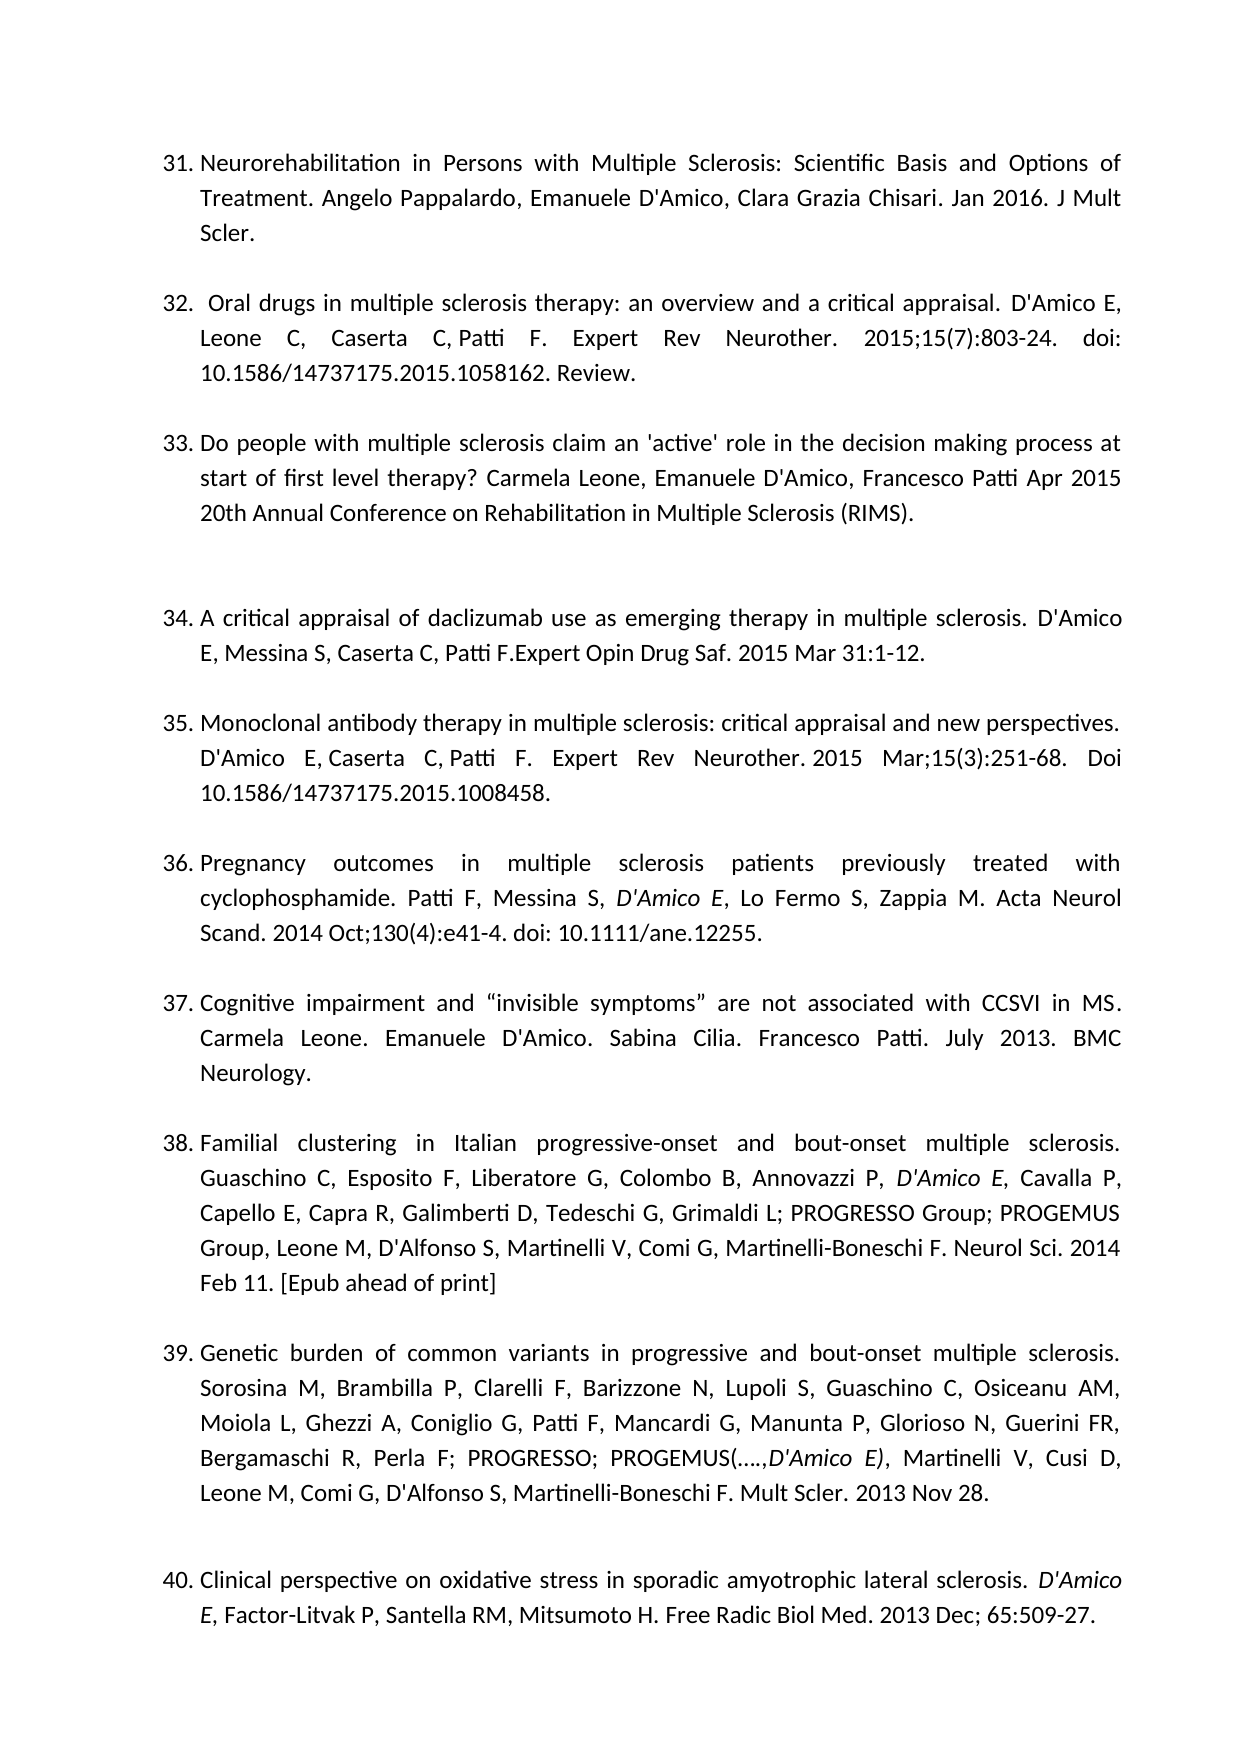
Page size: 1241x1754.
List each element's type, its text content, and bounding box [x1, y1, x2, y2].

list Monoclonal antibody therapy in multiple sclerosis: critical appraisal and new perspectives. D'Amico E, Caserta C, Patti F. Expert Rev Neurother. 2015 Mar;15(3):251-68. Doi 10.1586/14737175.2015.1008458. [162, 708, 1122, 808]
list Oral drugs in multiple sclerosis therapy: an overview and a critical appraisal. D'Amico E, Leone C, Caserta C, Patti F. Expert Rev Neurother. 2015;15(7):803-24. doi: 10.1586/14737175.2015.1058162. Review. [162, 288, 1122, 388]
list Cognitive impairment and “invisible symptoms” are not associated with CCSVI in MS. Carmela Leone. Emanuele D'Amico. Sabina Cilia. Francesco Patti. July 2013. BMC Neurology. [162, 988, 1122, 1088]
list Pregnancy outcomes in multiple sclerosis patients previously treated with cyclophosphamide. Patti F, Messina S, D'Amico E, Lo Fermo S, Zappia M. Acta Neurol Scand. 2014 Oct;130(4):e41-4. doi: 10.1111/ane.12255. [162, 848, 1122, 948]
list Clinical perspective on oxidative stress in sporadic amyotrophic lateral sclerosis. D'Amico E, Factor-Litvak P, Santella RM, Mitsumoto H. Free Radic Biol Med. 2013 Dec; 65:509-27. [162, 1564, 1122, 1629]
list Familial clustering in Italian progressive-onset and bout-onset multiple sclerosis. Guaschino C, Esposito F, Liberatore G, Colombo B, Annovazzi P, D'Amico E, Cavalla P, Capello E, Capra R, Galimberti D, Tedeschi G, Grimaldi L; PROGRESSO Group; PROGEMUS Group, Leone M, D'Alfonso S, Martinelli V, Comi G, Martinelli-Boneschi F. Neurol Sci. 2014 Feb 11. [Epub ahead of print] [162, 1128, 1122, 1298]
list Genetic burden of common variants in progressive and bout-onset multiple sclerosis. Sorosina M, Brambilla P, Clarelli F, Barizzone N, Lupoli S, Guaschino C, Osiceanu AM, Moiola L, Ghezzi A, Coniglio G, Patti F, Mancardi G, Manunta P, Glorioso N, Guerini FR, Bergamaschi R, Perla F; PROGRESSO; PROGEMUS(….,D'Amico E), Martinelli V, Cusi D, Leone M, Comi G, D'Alfonso S, Martinelli-Boneschi F. Mult Scler. 2013 Nov 28. [162, 1338, 1122, 1508]
list A critical appraisal of daclizumab use as emerging therapy in multiple sclerosis. D'Amico E, Messina S, Caserta C, Patti F.Expert Opin Drug Saf. 2015 Mar 31:1-12. [162, 603, 1122, 668]
list Do people with multiple sclerosis claim an 'active' role in the decision making process at start of first level therapy? Carmela Leone, Emanuele D'Amico, Francesco Patti Apr 2015 20th Annual Conference on Rehabilitation in Multiple Sclerosis (RIMS). [162, 428, 1122, 528]
list Neurorehabilitation in Persons with Multiple Sclerosis: Scientific Basis and Options of Treatment. Angelo Pappalardo, Emanuele D'Amico, Clara Grazia Chisari. Jan 2016. J Mult Scler. [162, 148, 1122, 248]
